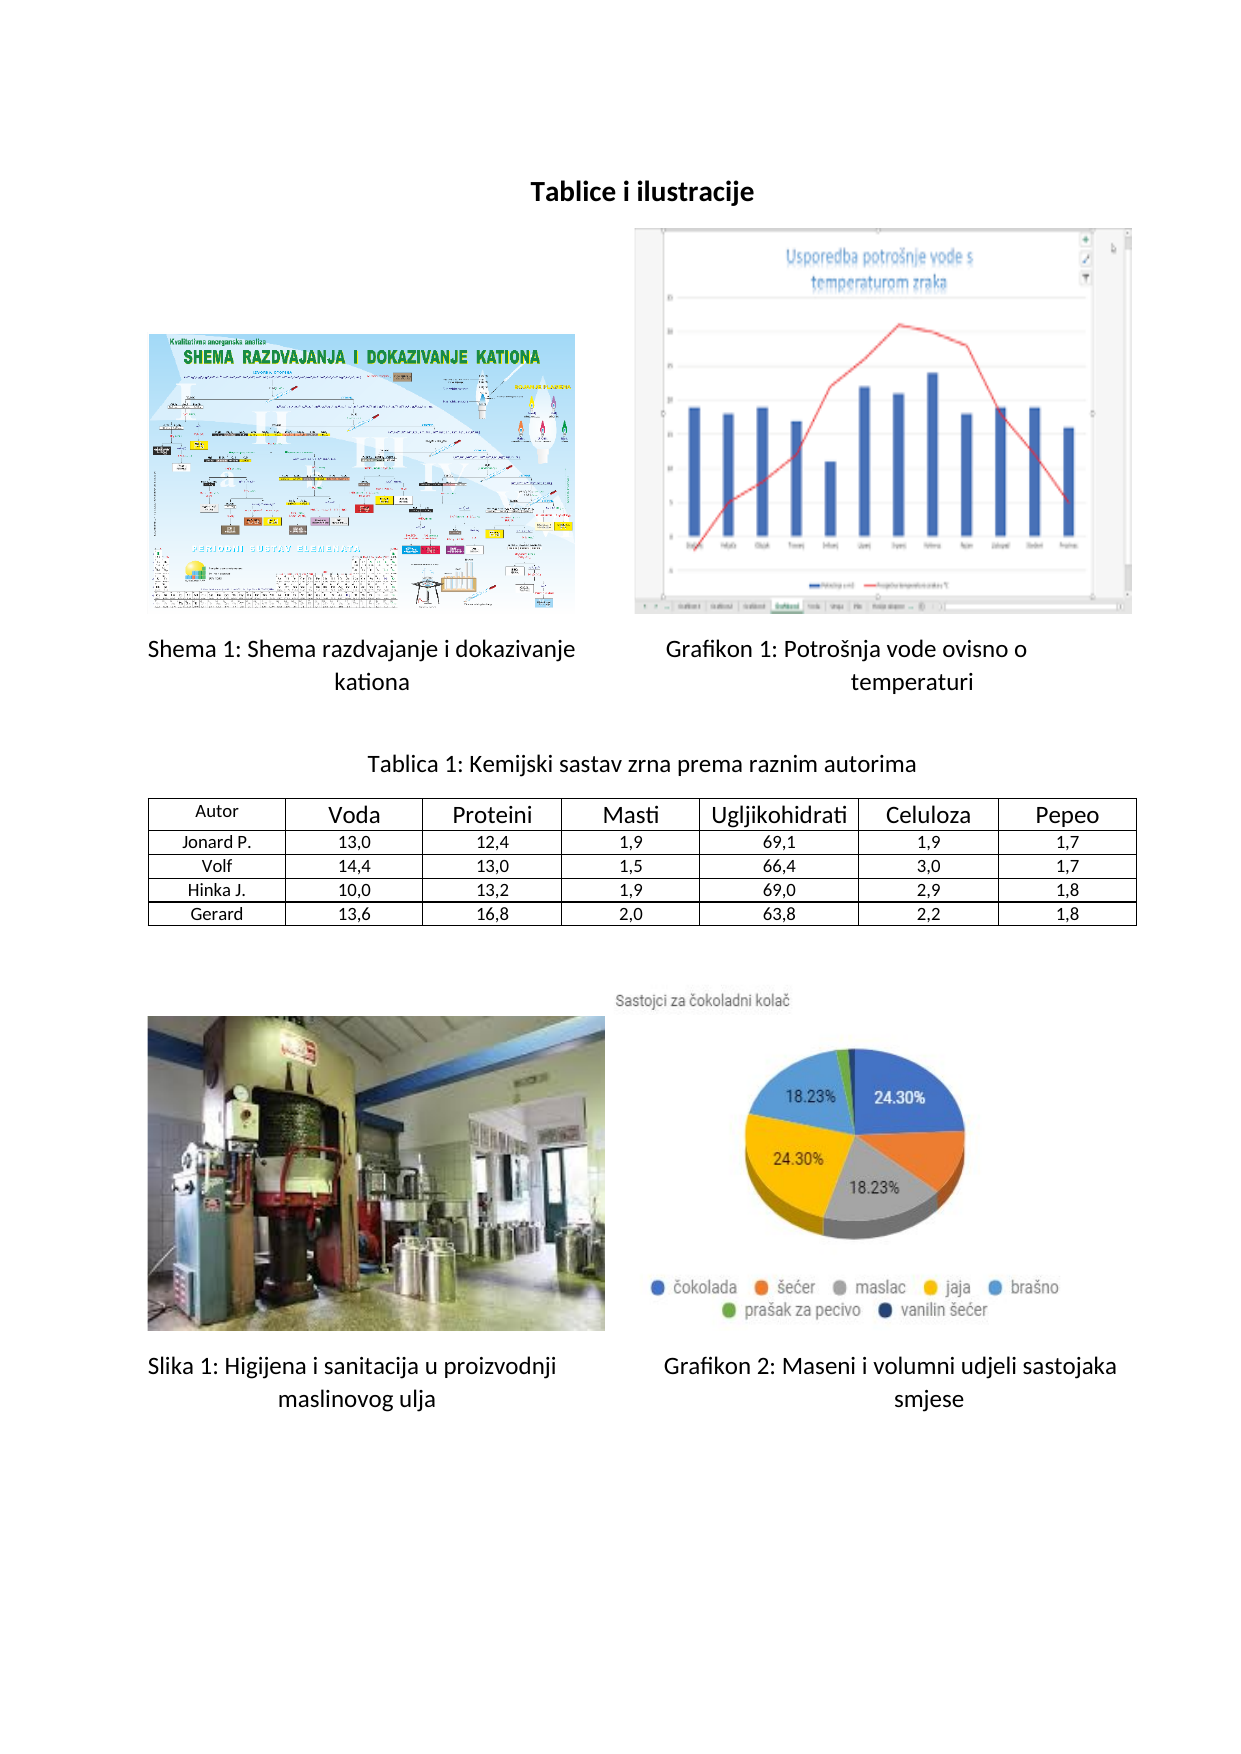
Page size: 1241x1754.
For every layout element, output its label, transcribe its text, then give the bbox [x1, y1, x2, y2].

table_cell 13,0 [286, 831, 422, 853]
picture [147, 332, 575, 614]
table_cell 1,9 [859, 831, 998, 853]
picture [634, 228, 1132, 614]
table_cell 13,6 [286, 903, 422, 925]
table_cell 1,9 [562, 831, 699, 853]
table_cell 1,7 [999, 855, 1136, 877]
table_header Proteini [423, 799, 561, 829]
text Shema 1: Shema razdvajanje i dokazivanje Grafikon 1: Potrošnja vode ovisno o [148, 633, 1137, 663]
table_cell 63,8 [700, 903, 858, 925]
table_cell 3,0 [859, 855, 998, 877]
table_cell Jonard P. [149, 831, 285, 853]
table_header Masti [562, 799, 699, 829]
table_cell 66,4 [700, 855, 858, 877]
table_header Ugljikohidrati [700, 799, 858, 829]
text kationa temperaturi [148, 666, 1137, 696]
table_cell 1,8 [999, 879, 1136, 901]
table_cell 12,4 [423, 831, 561, 853]
table_cell Gerard [149, 903, 285, 925]
table_cell 69,0 [700, 879, 858, 901]
table_cell 16,8 [423, 903, 561, 925]
table_cell 1,5 [562, 855, 699, 877]
table_header Pepeo [999, 799, 1136, 829]
table_cell 13,2 [423, 879, 561, 901]
table_cell 2,0 [562, 903, 699, 925]
table_header Autor [149, 799, 285, 829]
table_cell 1,9 [562, 879, 699, 901]
table_cell Hinka J. [149, 879, 285, 901]
table_cell 2,2 [859, 903, 998, 925]
table_cell 2,9 [859, 879, 998, 901]
table_cell 10,0 [286, 879, 422, 901]
text maslinovog ulja smjese [148, 1383, 1137, 1413]
table_cell Volf [149, 855, 285, 877]
text Tablica 1: Kemijski sastav zrna prema raznim autorima [148, 748, 1137, 779]
table_header Voda [286, 799, 422, 829]
table_cell 1,7 [999, 831, 1136, 853]
picture [147, 976, 1105, 1331]
table_header Celuloza [859, 799, 998, 829]
table_cell 1,8 [999, 903, 1136, 925]
text Tablice i ilustracije [148, 173, 1137, 209]
table_cell 13,0 [423, 855, 561, 877]
table_cell 14,4 [286, 855, 422, 877]
table_cell 69,1 [700, 831, 858, 853]
text Slika 1: Higijena i sanitacija u proizvodnji Grafikon 2: Maseni i volumni udjeli sastojaka [148, 1350, 1137, 1380]
